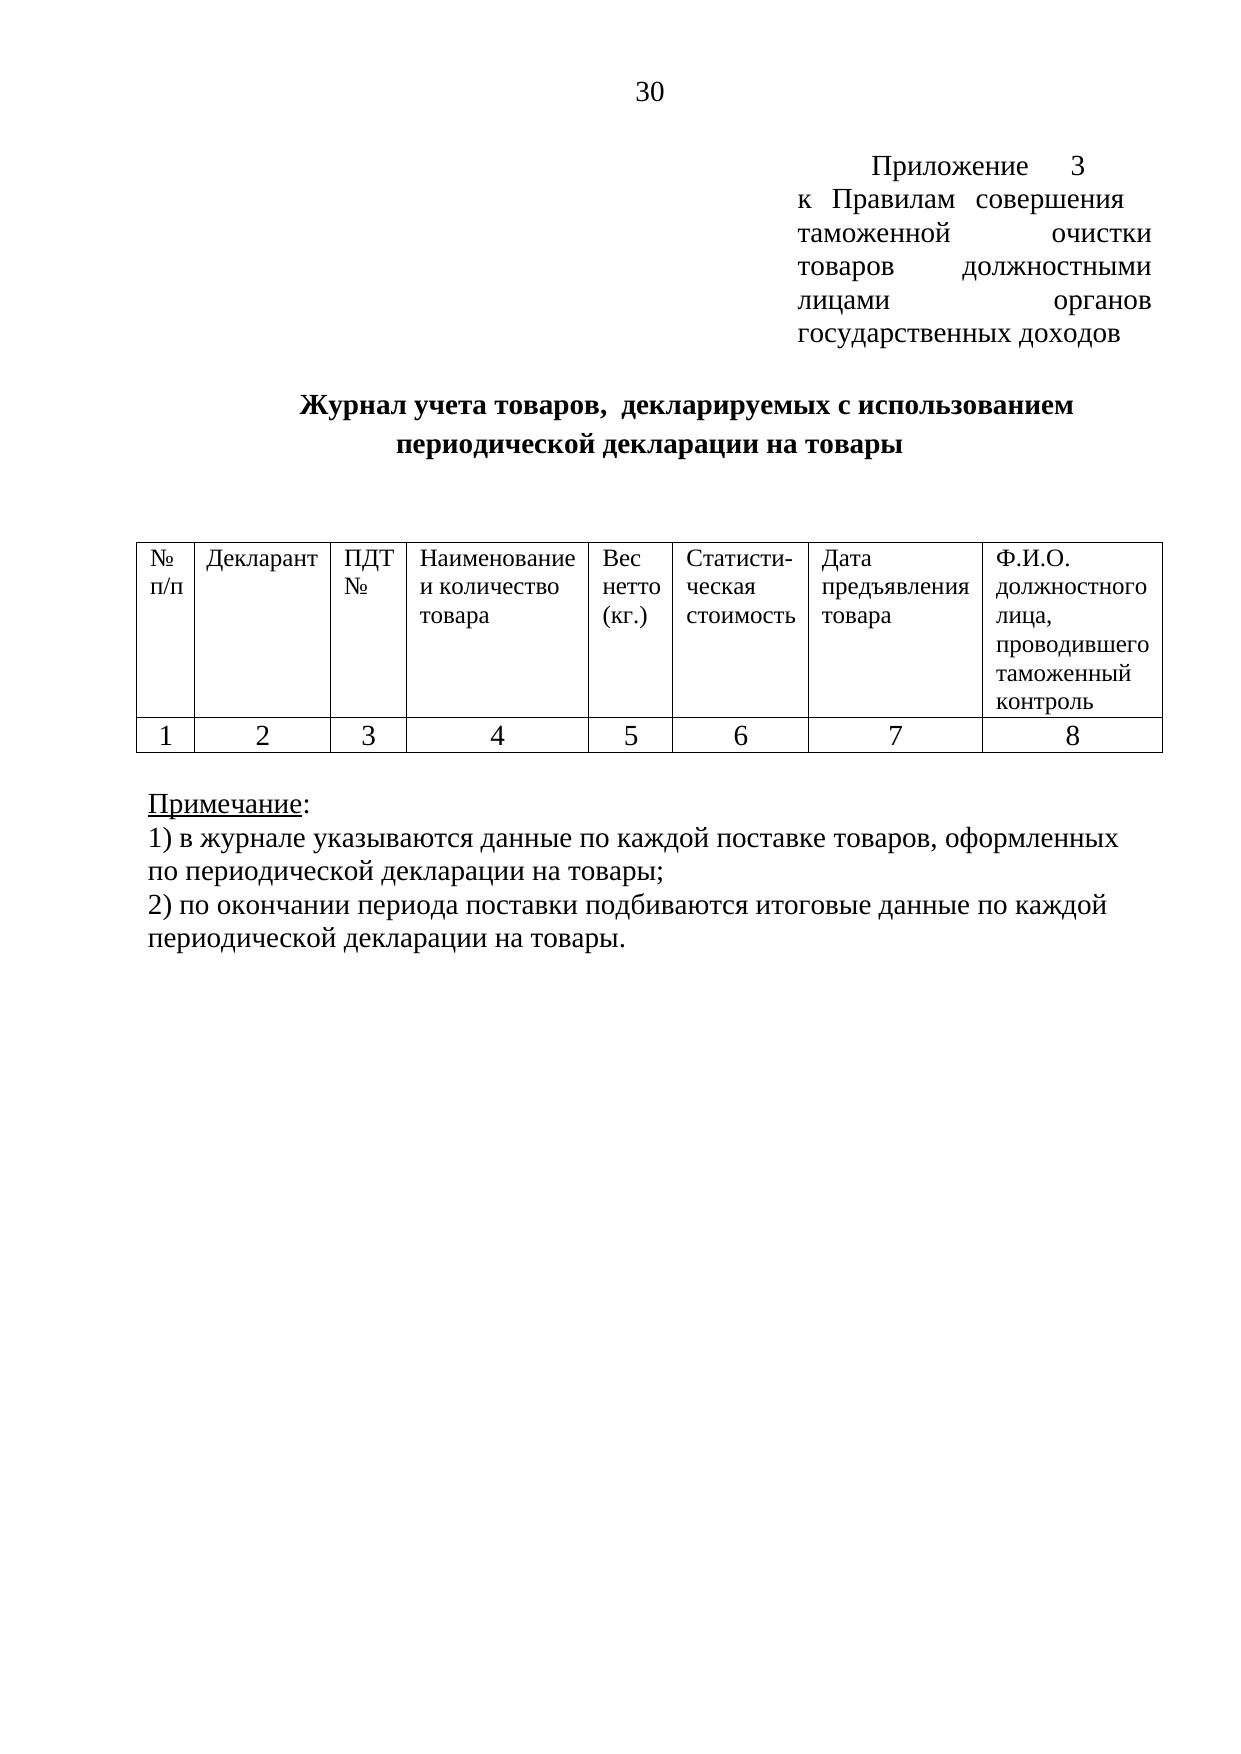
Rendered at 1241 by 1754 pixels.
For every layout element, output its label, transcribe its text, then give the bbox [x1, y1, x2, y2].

text Приложение 3 к Правилам совершения таможенной очистки товаров должностными лицами органов государственных доходов [797, 148, 1152, 349]
table_cell 3 [331, 718, 406, 752]
table_cell 2 [195, 718, 330, 752]
table_cell 4 [407, 718, 588, 752]
table_header Вес нетто (кг.) [589, 543, 672, 717]
table_cell 1 [137, 718, 194, 752]
table_header Ф.И.О. должностного лица, проводившего таможенный контроль [983, 543, 1162, 717]
table_header Дата предъявления товара [809, 543, 982, 717]
table_header № п/п [137, 543, 194, 717]
text Примечание: 1) в журнале указываются данные по каждой поставке товаров, оформленных по периодической декларации на товары; 2) по окончании периода поставки подбиваются итоговые данные по каждой периодической декларации на товары. [148, 786, 1152, 954]
table_header Декларант [195, 543, 330, 717]
table_header Статисти- ческая стоимость [673, 543, 808, 717]
table_cell 5 [589, 718, 672, 752]
text Журнал учета товаров, декларируемых с использованием периодической декларации на товары [148, 387, 1152, 459]
table_header ПДТ № [331, 543, 406, 717]
table_cell 7 [809, 718, 982, 752]
table_header Наименование и количество товара [407, 543, 588, 717]
table_cell 6 [673, 718, 808, 752]
table_cell 8 [983, 718, 1162, 752]
